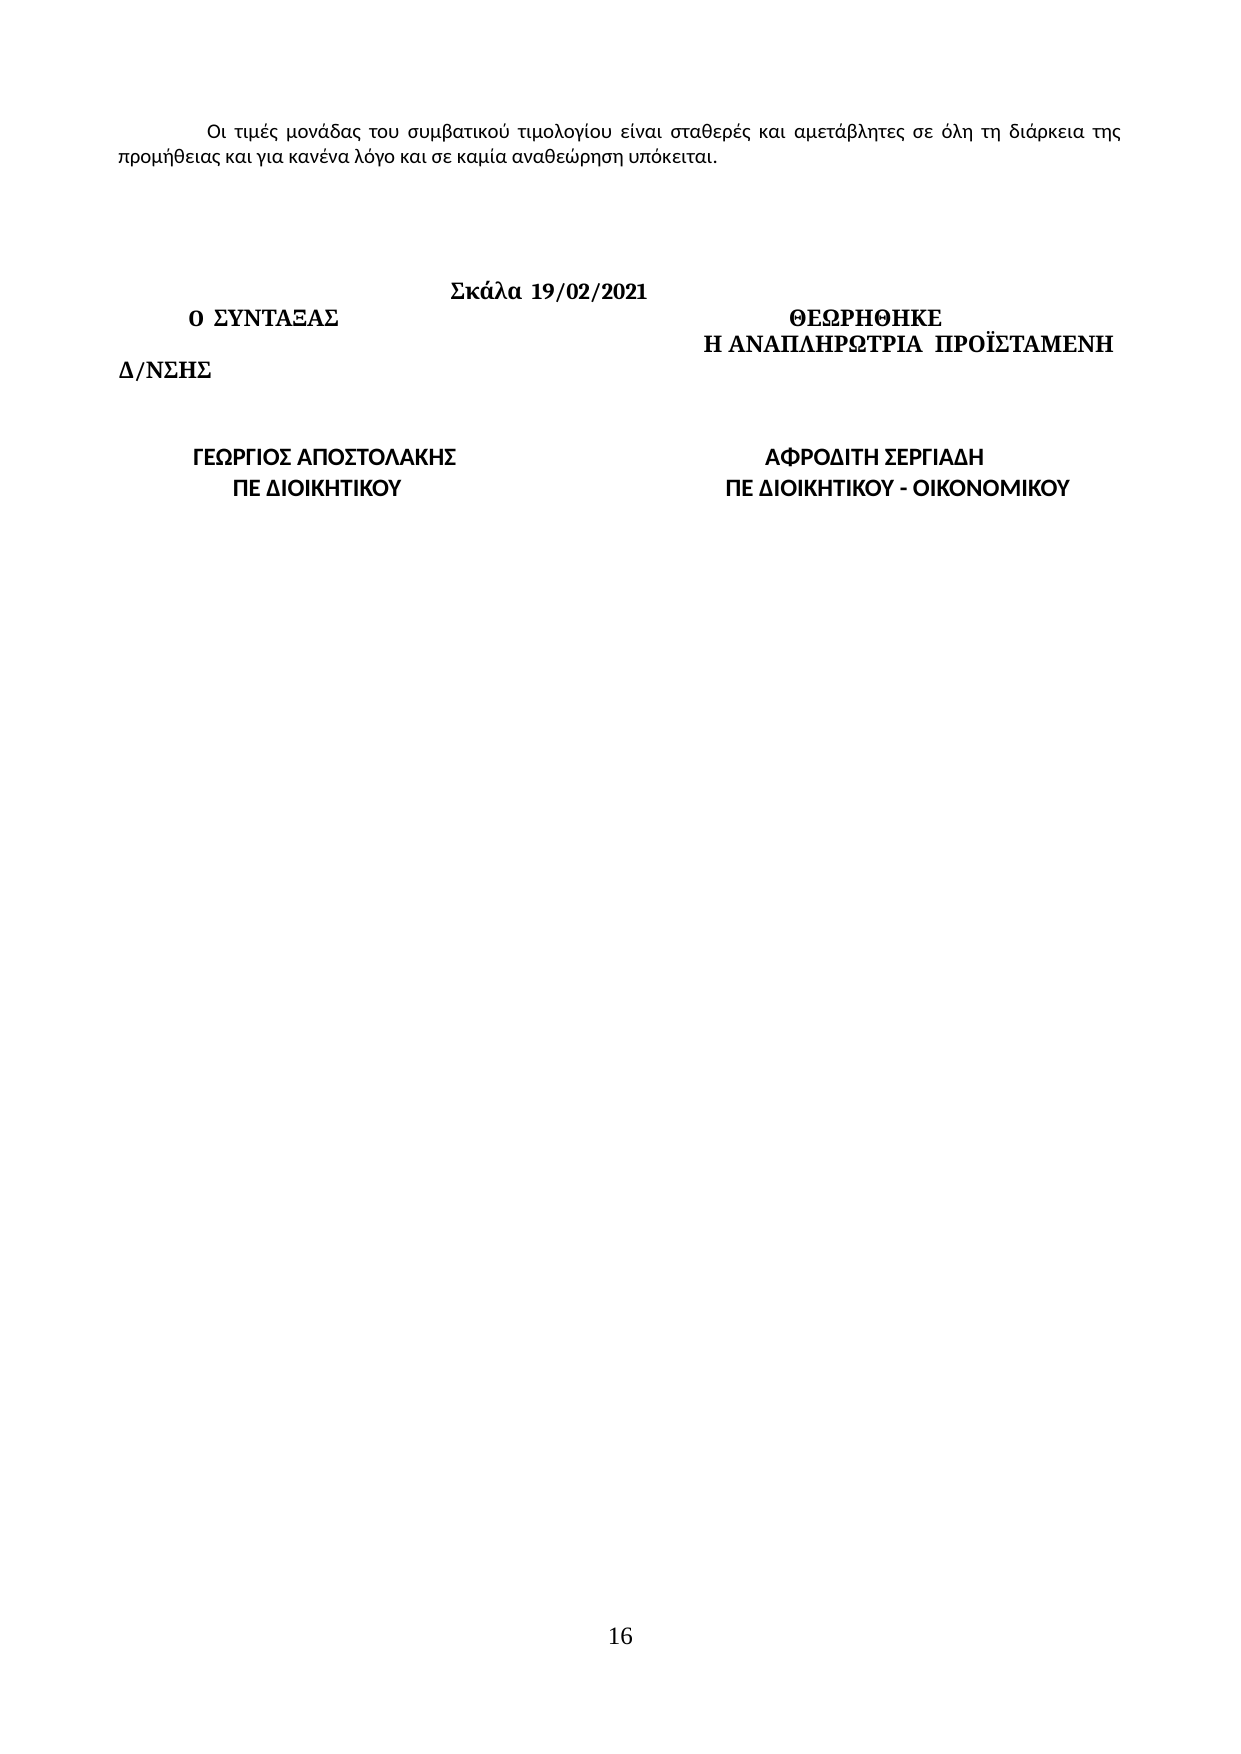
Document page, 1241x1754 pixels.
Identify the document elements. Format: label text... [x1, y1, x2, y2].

text Σκάλα 19/02/2021 [118, 279, 1122, 305]
text Οι τιμές μονάδας του συμβατικού τιμολογίου είναι σταθερές και αμετάβλητες σε όλη τη διάρκεια της προμήθειας και για κανένα λόγο και σε καμία αναθεώρηση υπόκειται. [118, 118, 1122, 169]
text ΓΕΩΡΓΙΟΣ ΑΠΟΣΤΟΛΑΚΗΣ ΑΦΡΟΔΙΤΗ ΣΕΡΓΙΑΔΗ [118, 441, 1122, 472]
text O ΣΥΝΤΑΞΑΣ ΘΕΩΡΗΘΗΚΕ [118, 305, 1122, 332]
text Η ΑΝΑΠΛΗΡΩΤΡΙΑ ΠΡΟΪΣΤΑΜΕΝΗ Δ/ΝΣΗΣ [118, 332, 1122, 384]
text ΠΕ ΔΙΟΙΚΗΤΙΚΟΥ ΠΕ ΔΙΟΙΚΗΤΙΚΟΥ - ΟΙΚΟΝΟΜΙΚΟΥ [118, 472, 1122, 502]
